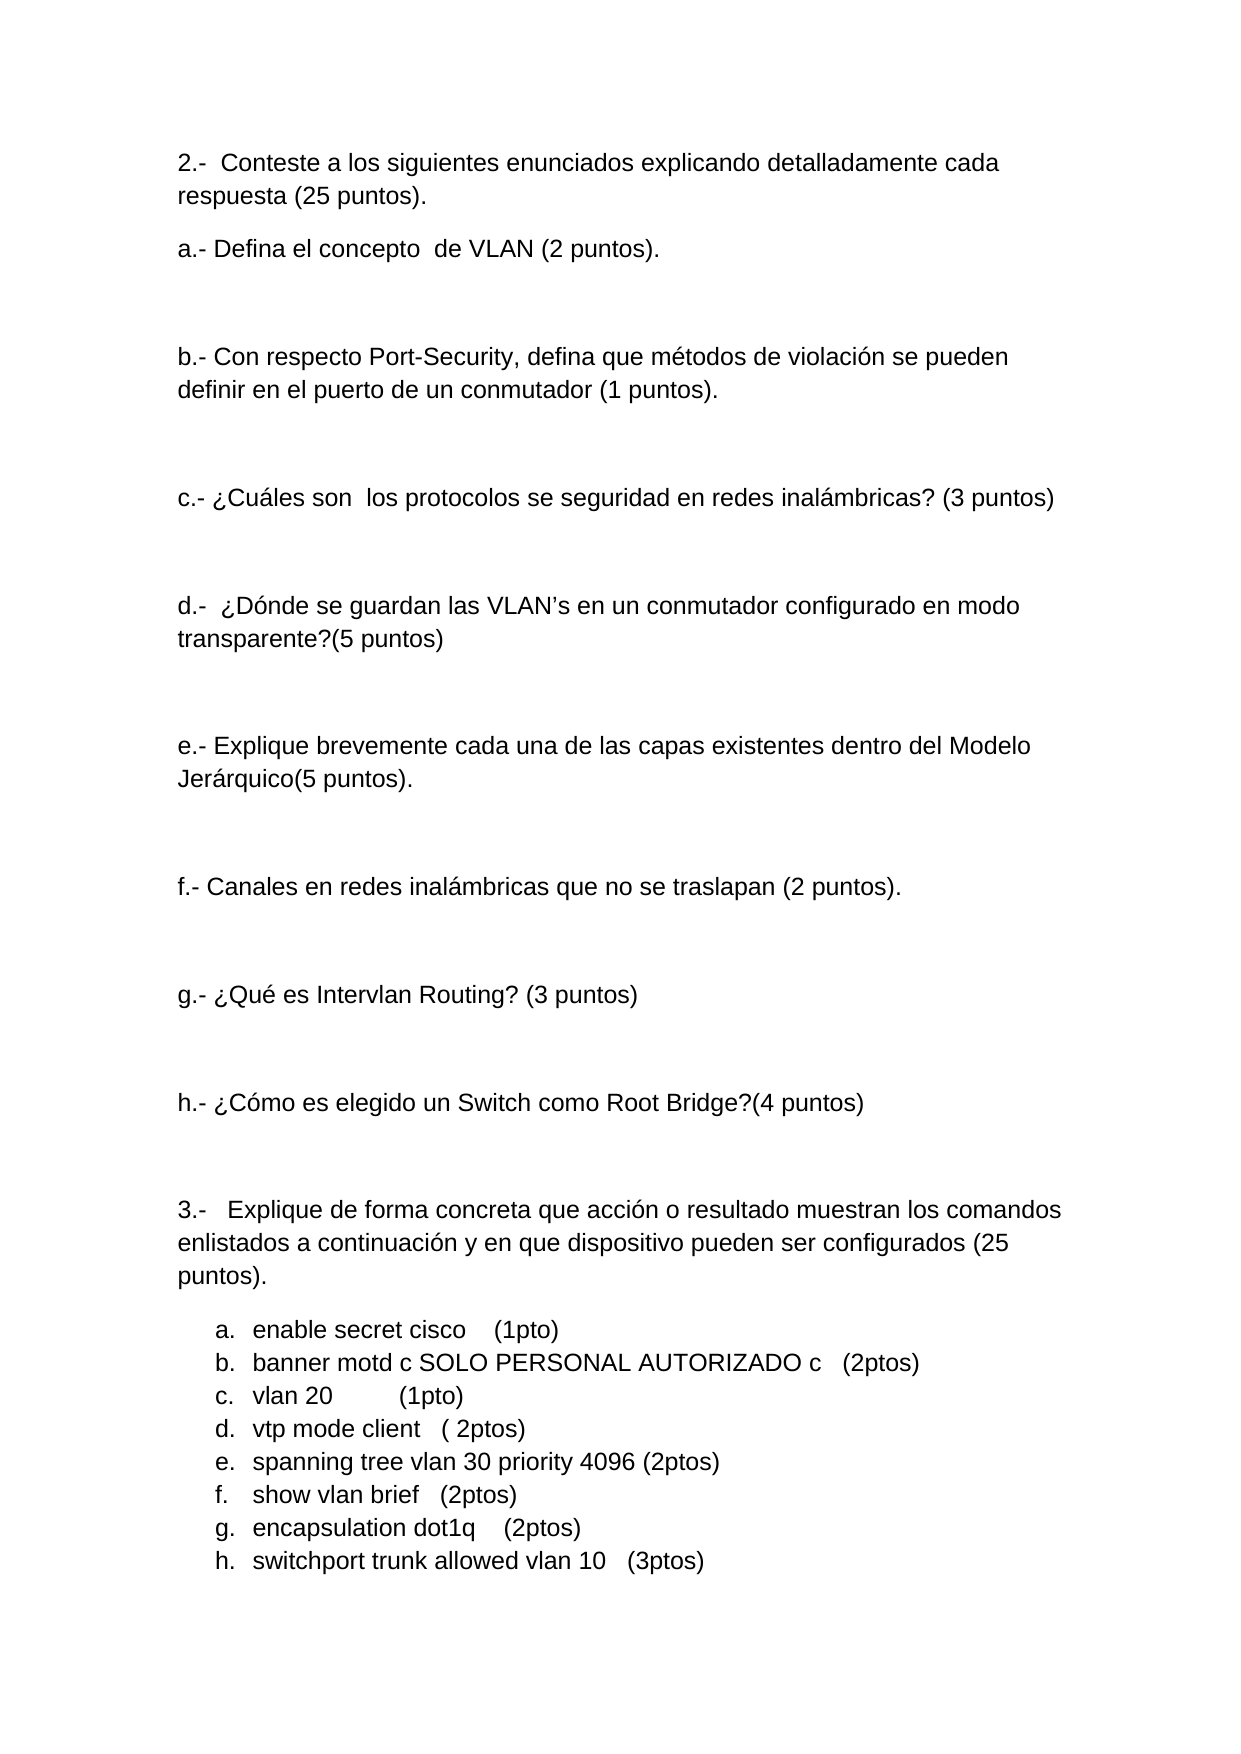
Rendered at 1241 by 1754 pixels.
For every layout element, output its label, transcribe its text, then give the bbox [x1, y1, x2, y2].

text f.- Canales en redes inalámbricas que no se traslapan (2 puntos). [177, 872, 1063, 901]
text a.- Defina el concepto de VLAN (2 puntos). [177, 234, 1063, 263]
list encapsulation dot1q (2ptos) [215, 1513, 1063, 1542]
list spanning tree vlan 30 priority 4096 (2ptos) [215, 1447, 1063, 1476]
text h.- ¿Cómo es elegido un Switch como Root Bridge?(4 puntos) [177, 1087, 1063, 1116]
text 2.- Conteste a los siguientes enunciados explicando detalladamente cada respuesta (25 puntos). [177, 148, 1063, 209]
text d.- ¿Dónde se guardan las VLAN’s en un conmutador configurado en modo transparente?(5 puntos) [177, 591, 1063, 652]
text e.- Explique brevemente cada una de las capas existentes dentro del Modelo Jerárquico(5 puntos). [177, 731, 1063, 793]
list vlan 20 (1pto) [215, 1381, 1063, 1410]
list show vlan brief (2ptos) [215, 1480, 1063, 1509]
text c.- ¿Cuáles son los protocolos se seguridad en redes inalámbricas? (3 puntos) [177, 483, 1063, 512]
text 3.- Explique de forma concreta que acción o resultado muestran los comandos enlistados a continuación y en que dispositivo pueden ser configurados (25 puntos). [177, 1195, 1063, 1290]
list vtp mode client ( 2ptos) [215, 1414, 1063, 1443]
list switchport trunk allowed vlan 10 (3ptos) [215, 1546, 1063, 1575]
list banner motd c SOLO PERSONAL AUTORIZADO c (2ptos) [215, 1348, 1063, 1377]
list enable secret cisco (1pto) [215, 1315, 1063, 1344]
text b.- Con respecto Port-Security, defina que métodos de violación se pueden definir en el puerto de un conmutador (1 puntos). [177, 342, 1063, 404]
text g.- ¿Qué es Intervlan Routing? (3 puntos) [177, 980, 1063, 1008]
